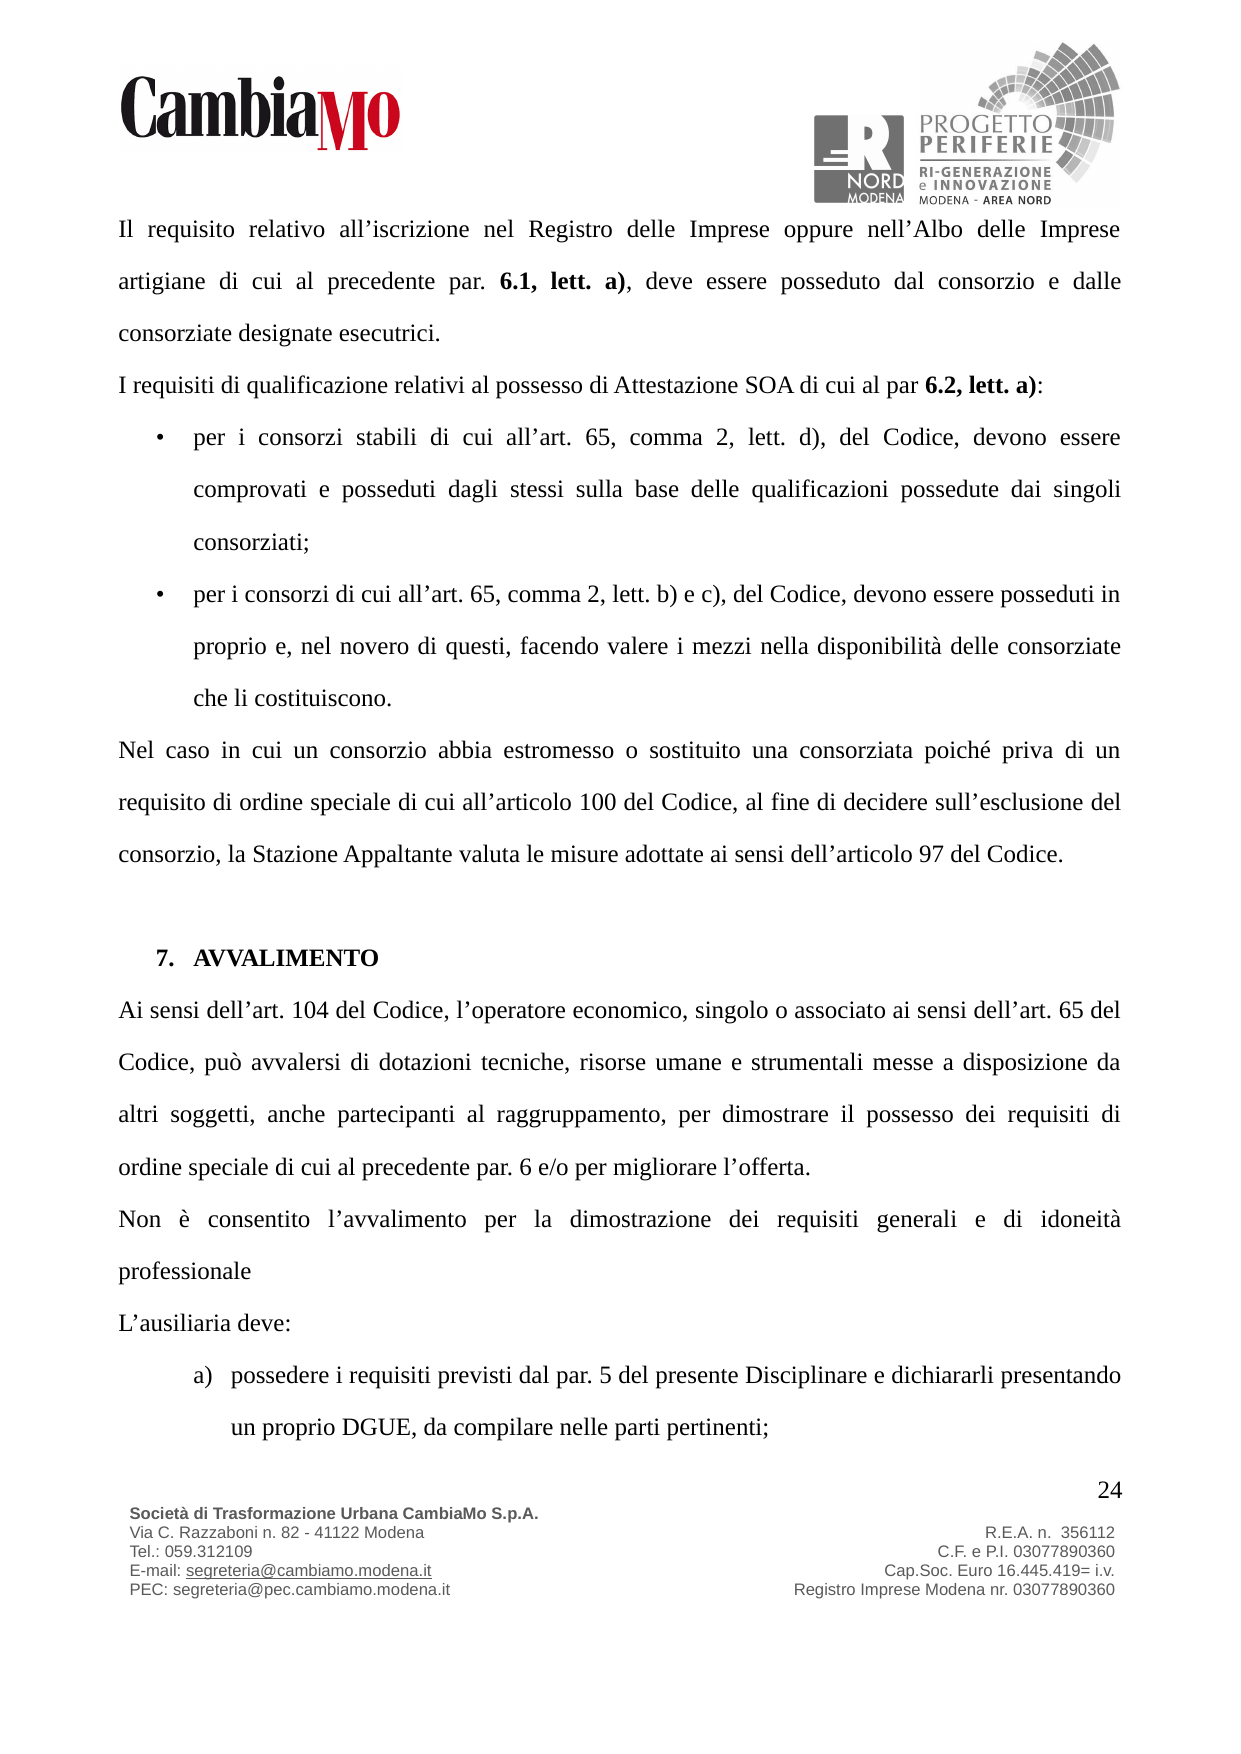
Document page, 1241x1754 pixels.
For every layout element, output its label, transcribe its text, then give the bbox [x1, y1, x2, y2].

picture [915, 39, 1123, 209]
picture [118, 66, 402, 152]
text Non è consentito l’avvalimento per la dimostrazione dei requisiti generali e di idoneità professionale [118, 1185, 1122, 1289]
list AVVALIMENTO [156, 925, 1122, 977]
text Nel caso in cui un consorzio abbia estromesso o sostituito una consorziata poiché priva di un requisito di ordine speciale di cui all’articolo 100 del Codice, al fine di decidere sull’esclusione del consorzio, la Stazione Appaltante valuta le misure adottate ai sensi dell’articolo 97 del Codice. [118, 717, 1122, 873]
text Il requisito relativo all’iscrizione nel Registro delle Imprese oppure nell’Albo delle Imprese artigiane di cui al precedente par. 6.1, lett. a), deve essere posseduto dal consorzio e dalle consorziate designate esecutrici. [118, 196, 1122, 352]
text L’ausiliaria deve: [118, 1289, 1122, 1342]
text I requisiti di qualificazione relativi al possesso di Attestazione SOA di cui al par 6.2, lett. a): [118, 352, 1122, 404]
list per i consorzi stabili di cui all’art. 65, comma 2, lett. d), del Codice, devono essere comprovati e posseduti dagli stessi sulla base delle qualificazioni possedute dai singoli consorziati; [156, 404, 1122, 560]
list possedere i requisiti previsti dal par. 5 del presente Disciplinare e dichiararli presentando un proprio DGUE, da compilare nelle parti pertinenti; [193, 1342, 1122, 1446]
list per i consorzi di cui all’art. 65, comma 2, lett. b) e c), del Codice, devono essere posseduti in proprio e, nel novero di questi, facendo valere i mezzi nella disponibilità delle consorziate che li costituiscono. [156, 560, 1122, 717]
picture [814, 115, 904, 196]
text Ai sensi dell’art. 104 del Codice, l’operatore economico, singolo o associato ai sensi dell’art. 65 del Codice, può avvalersi di dotazioni tecniche, risorse umane e strumentali messe a disposizione da altri soggetti, anche partecipanti al raggruppamento, per dimostrare il possesso dei requisiti di ordine speciale di cui al precedente par. 6 e/o per migliorare l’offerta. [118, 977, 1122, 1185]
